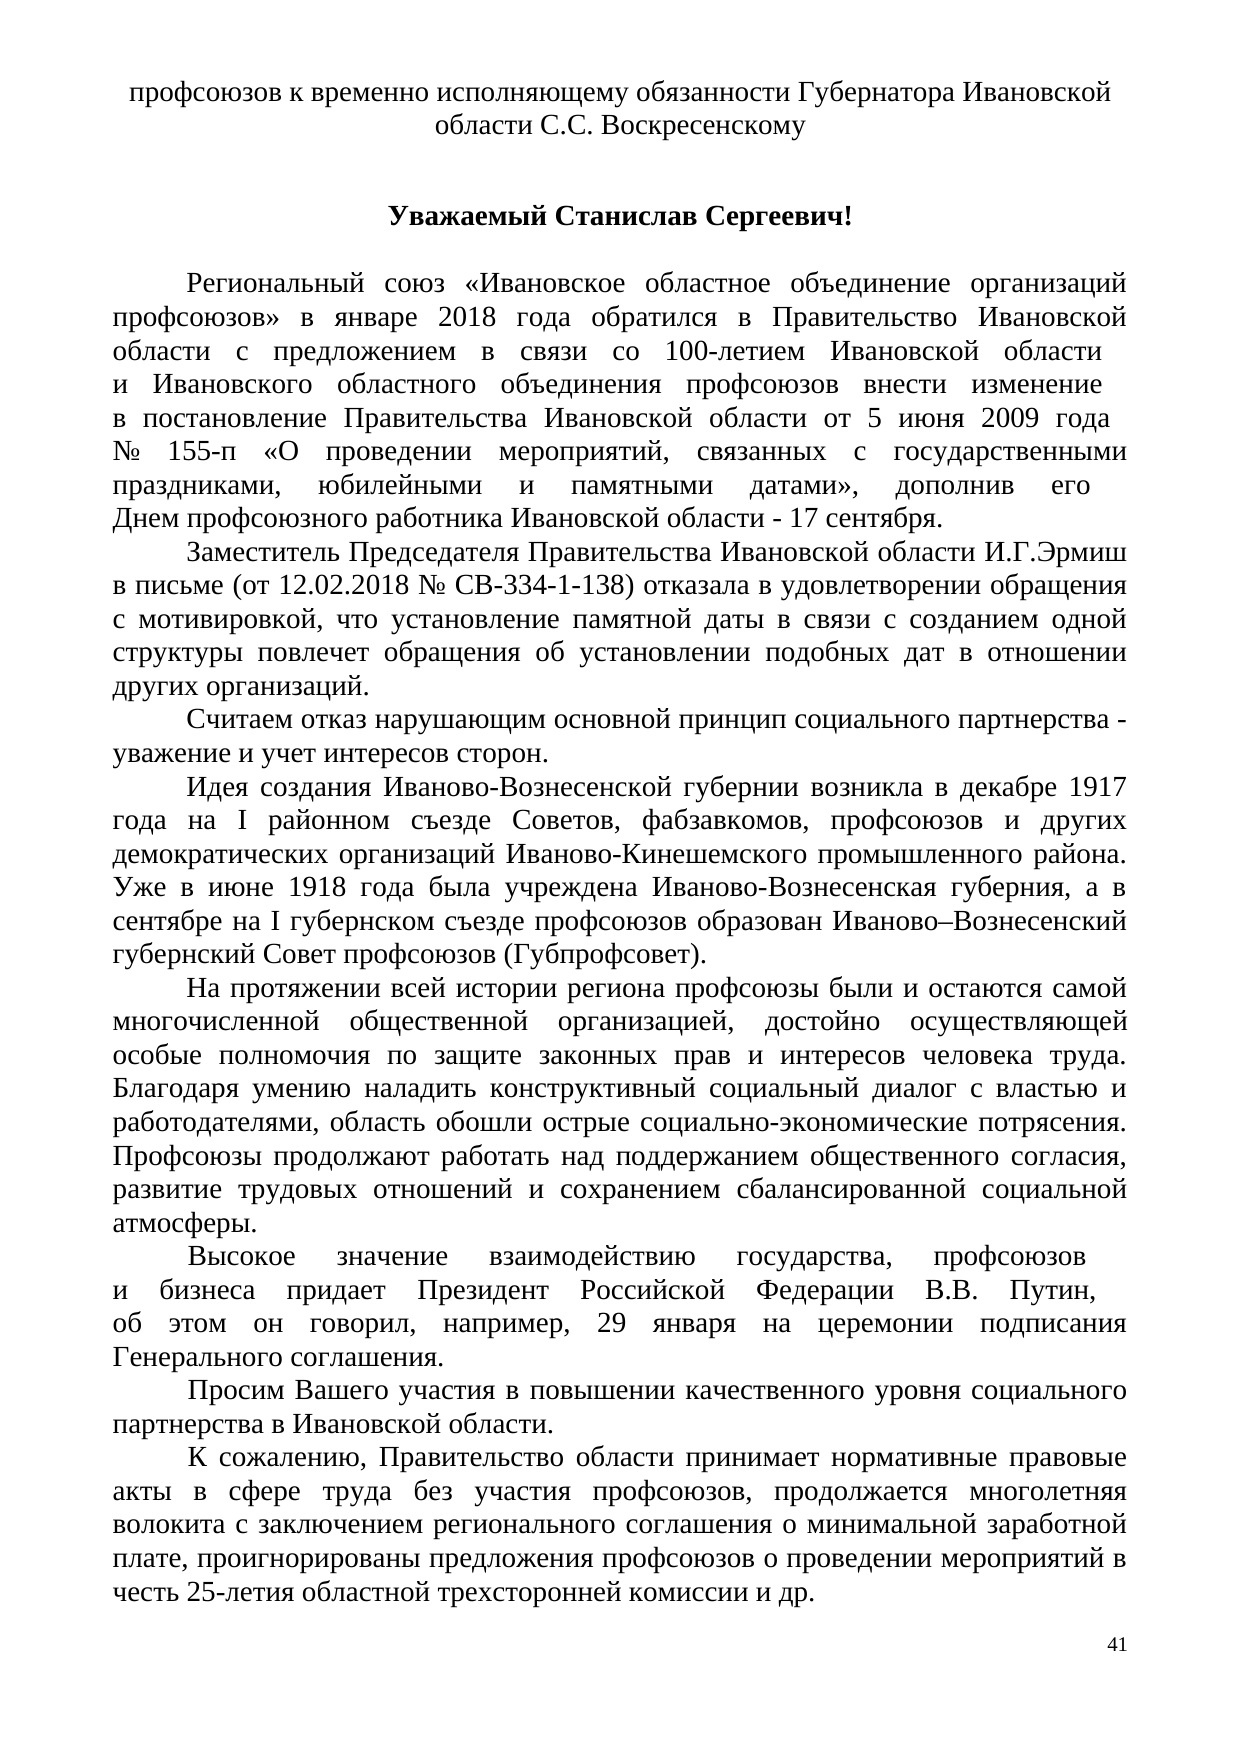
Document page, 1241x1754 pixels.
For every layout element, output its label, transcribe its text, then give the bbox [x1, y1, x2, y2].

text На протяжении всей истории региона профсоюзы были и остаются самой многочисленной общественной организацией, достойно осуществляющей особые полномочия по защите законных прав и интересов человека труда. Благодаря умению наладить конструктивный социальный диалог с властью и работодателями, область обошли острые социально-экономические потрясения. Профсоюзы продолжают работать над поддержанием общественного согласия, развитие трудовых отношений и сохранением сбалансированной социальной атмосферы. [112, 970, 1128, 1238]
text Высокое значение взаимодействию государства, профсоюзов и бизнеса придает Президент Российской Федерации В.В. Путин, об этом он говорил, например, 29 января на церемонии подписания Генерального соглашения. [112, 1238, 1128, 1372]
text Региональный союз «Ивановское областное объединение организаций профсоюзов» в январе 2018 года обратился в Правительство Ивановской области с предложением в связи со 100-летием Ивановской области и Ивановского областного объединения профсоюзов внести изменение в постановление Правительства Ивановской области от 5 июня 2009 года № 155-п «О проведении мероприятий, связанных с государственными праздниками, юбилейными и памятными датами», дополнив его Днем профсоюзного работника Ивановской области - 17 сентября. [112, 266, 1128, 534]
text Считаем отказ нарушающим основной принцип социального партнерства - уважение и учет интересов сторон. [112, 702, 1128, 769]
text Идея создания Иваново-Вознесенской губернии возникла в декабре 1917 года на I районном съезде Советов, фабзавкомов, профсоюзов и других демократических организаций Иваново-Кинешемского промышленного района. Уже в июне 1918 года была учреждена Иваново-Вознесенская губерния, а в сентябре на I губернском съезде профсоюзов образован Иваново–Вознесенский губернский Совет профсоюзов (Губпрофсовет). [112, 769, 1128, 970]
text К сожалению, Правительство области принимает нормативные правовые акты в сфере труда без участия профсоюзов, продолжается многолетняя волокита с заключением регионального соглашения о минимальной заработной плате, проигнорированы предложения профсоюзов о проведении мероприятий в честь 25-летия областной трехсторонней комиссии и др. [112, 1439, 1128, 1607]
text Уважаемый Станислав Сергеевич! [112, 198, 1128, 232]
text Просим Вашего участия в повышении качественного уровня социального партнерства в Ивановской области. [112, 1372, 1128, 1439]
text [112, 74, 1128, 141]
text Заместитель Председателя Правительства Ивановской области И.Г.Эрмиш в письме (от 12.02.2018 № СВ-334-1-138) отказала в удовлетворении обращения с мотивировкой, что установление памятной даты в связи с созданием одной структуры повлечет обращения об установлении подобных дат в отношении других организаций. [112, 534, 1128, 702]
